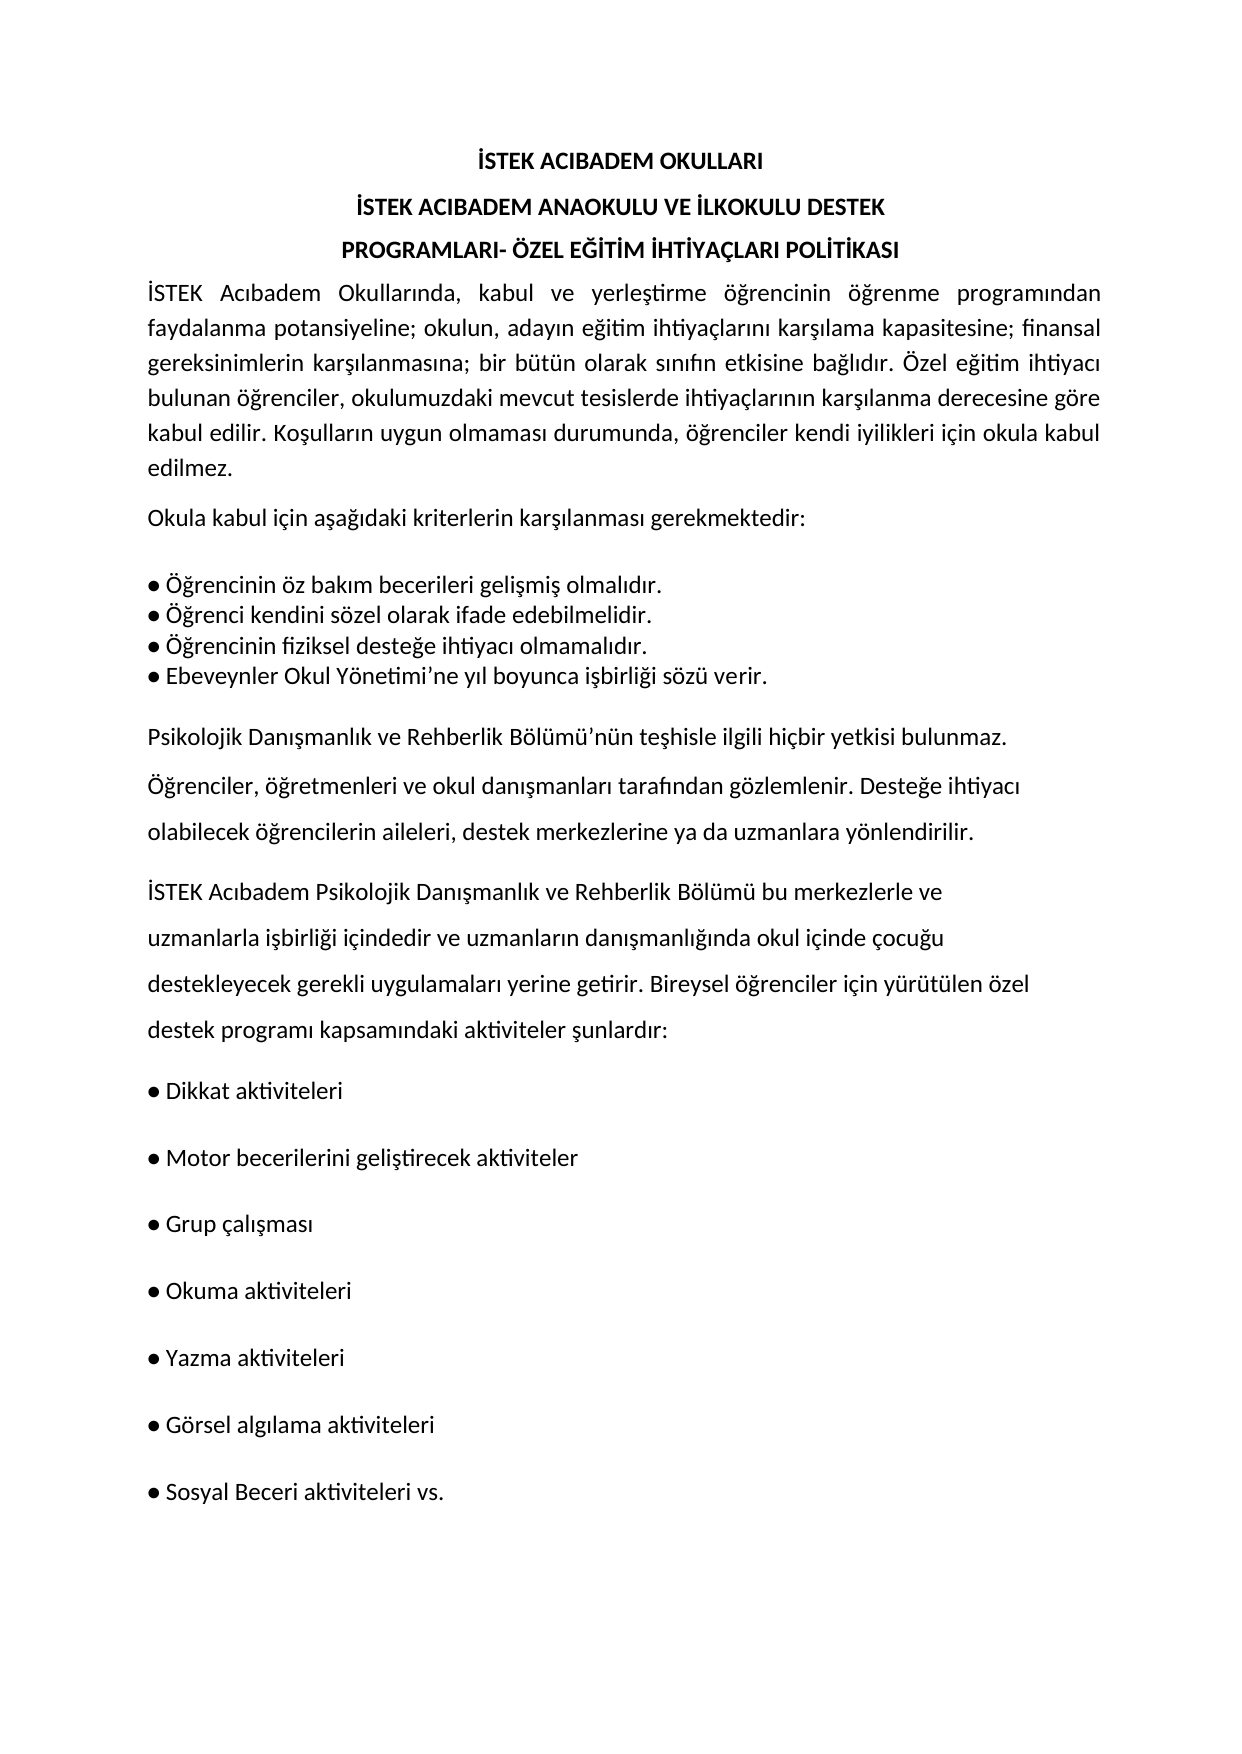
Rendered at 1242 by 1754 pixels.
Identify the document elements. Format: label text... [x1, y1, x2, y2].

text • Ebeveynler Okul Yönetimi’ne yıl boyunca işbirliği sözü verir. [147, 660, 1048, 691]
text • Görsel algılama aktiviteleri [147, 1409, 1102, 1439]
text • Sosyal Beceri aktiviteleri vs. [147, 1476, 1102, 1506]
text • Motor becerilerini geliştirecek aktiviteler [147, 1142, 1102, 1172]
text Psikolojik Danışmanlık ve Rehberlik Bölümü’nün teşhisle ilgili hiçbir yetkisi bulunmaz. [147, 721, 1048, 752]
text İSTEK ACIBADEM ANAOKULU VE İLKOKULU DESTEK PROGRAMLARI- ÖZEL EĞİTİM İHTİYAÇLARI POLİTİKASI [296, 191, 945, 264]
text • Yazma aktiviteleri [147, 1342, 1102, 1373]
text • Dikkat aktiviteleri [147, 1075, 1102, 1106]
text İSTEK Acıbadem Psikolojik Danışmanlık ve Rehberlik Bölümü bu merkezlerle ve uzmanlarla işbirliği içindedir ve uzmanların danışmanlığında okul içinde çocuğu destekleyecek gerekli uygulamaları yerine getirir. Bireysel öğrenciler için yürütülen özel destek programı kapsamındaki aktiviteler şunlardır: [147, 877, 1057, 1044]
text • Öğrencinin öz bakım becerileri gelişmiş olmalıdır. [147, 569, 1102, 599]
text • Okuma aktiviteleri [147, 1275, 1102, 1306]
text İSTEK Acıbadem Okullarında, kabul ve yerleştirme öğrencinin öğrenme programından faydalanma potansiyeline; okulun, adayın eğitim ihtiyaçlarını karşılama kapasitesine; finansal gereksinimlerin karşılanmasına; bir bütün olarak sınıfın etkisine bağlıdır. Özel eğitim ihtiyacı bulunan öğrenciler, okulumuzdaki mevcut tesislerde ihtiyaçlarının karşılanma derecesine göre kabul edilir. Koşulların uygun olmaması durumunda, öğrenciler kendi iyilikleri için okula kabul edilmez. [147, 277, 1102, 483]
text • Grup çalışması [147, 1208, 1102, 1239]
text İSTEK ACIBADEM OKULLARI [455, 146, 786, 176]
text Okula kabul için aşağıdaki kriterlerin karşılanması gerekmektedir: [147, 502, 1102, 533]
text • Öğrenci kendini sözel olarak ifade edebilmelidir. [147, 599, 1102, 630]
text • Öğrencinin fiziksel desteğe ihtiyacı olmamalıdır. [147, 630, 1102, 660]
text Öğrenciler, öğretmenleri ve okul danışmanları tarafından gözlemlenir. Desteğe ihtiyacı olabilecek öğrencilerin aileleri, destek merkezlerine ya da uzmanlara yönlendirilir. [147, 770, 1027, 846]
